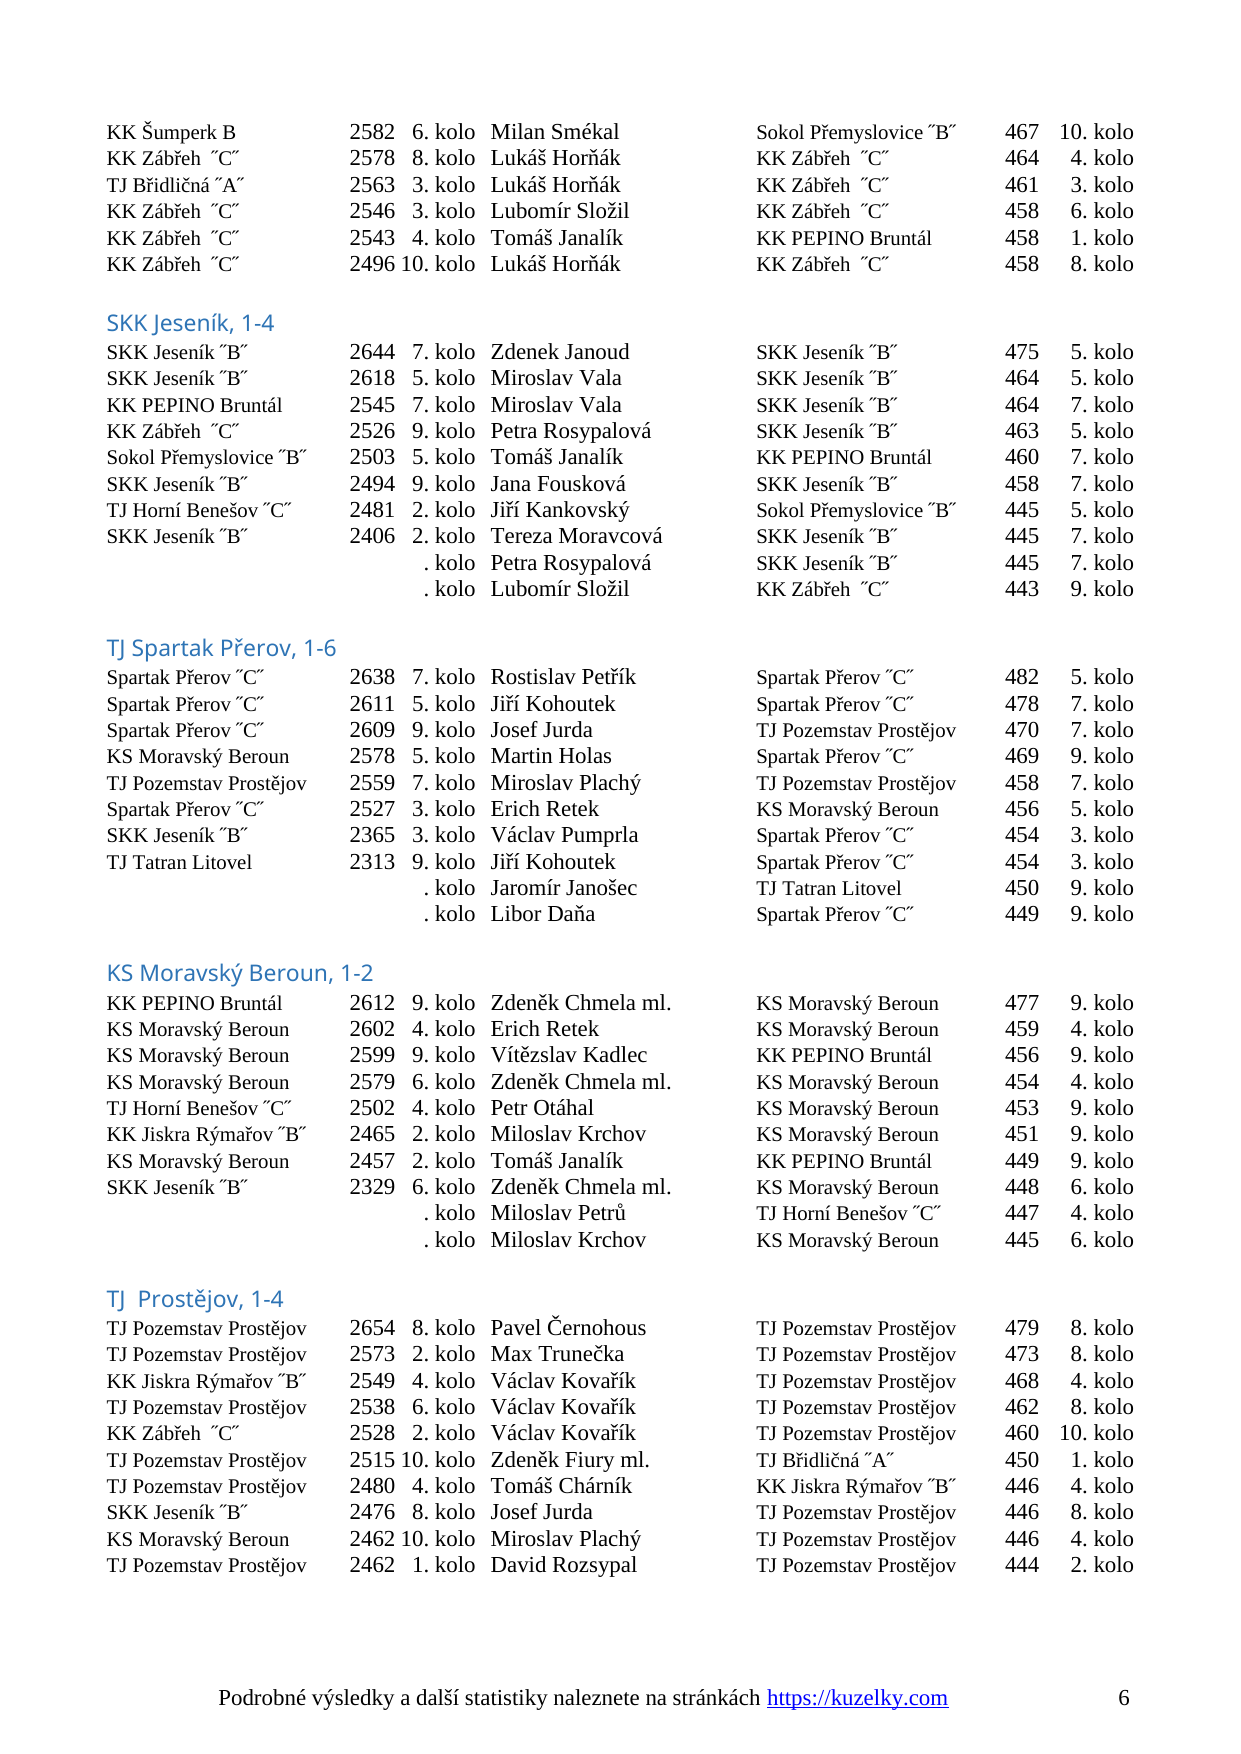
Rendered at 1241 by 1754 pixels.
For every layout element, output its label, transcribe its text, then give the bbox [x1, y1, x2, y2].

text KS Moravský Beroun 2457 2. kolo Tomáš Janalík KK PEPINO Bruntál 449 9. kolo [106, 1147, 1134, 1173]
text TJ Horní Benešov ˝C˝ 2502 4. kolo Petr Otáhal KS Moravský Beroun 453 9. kolo [106, 1094, 1134, 1120]
text Spartak Přerov ˝C˝ 2609 9. kolo Josef Jurda TJ Pozemstav Prostějov 470 7. kolo [106, 716, 1134, 742]
text . kolo Libor Daňa Spartak Přerov ˝C˝ 449 9. kolo [106, 901, 1134, 927]
text TJ Pozemstav Prostějov 2480 4. kolo Tomáš Chárník KK Jiskra Rýmařov ˝B˝ 446 4. kolo [106, 1472, 1134, 1498]
text TJ Pozemstav Prostějov 2573 2. kolo Max Trunečka TJ Pozemstav Prostějov 473 8. kolo [106, 1340, 1134, 1367]
text KS Moravský Beroun 2602 4. kolo Erich Retek KS Moravský Beroun 459 4. kolo [106, 1015, 1134, 1041]
text KK PEPINO Bruntál 2545 7. kolo Miroslav Vala SKK Jeseník ˝B˝ 464 7. kolo [106, 391, 1134, 417]
text KK Šumperk B 2582 6. kolo Milan Smékal Sokol Přemyslovice ˝B˝ 467 10. kolo [106, 118, 1134, 144]
text . kolo Lubomír Složil KK Zábřeh ˝C˝ 443 9. kolo [106, 575, 1134, 602]
subtitle KS Moravský Beroun, 1-2 [106, 957, 1134, 989]
text KS Moravský Beroun 2578 5. kolo Martin Holas Spartak Přerov ˝C˝ 469 9. kolo [106, 742, 1134, 769]
text KK Zábřeh ˝C˝ 2543 4. kolo Tomáš Janalík KK PEPINO Bruntál 458 1. kolo [106, 223, 1134, 250]
text TJ Pozemstav Prostějov 2538 6. kolo Václav Kovařík TJ Pozemstav Prostějov 462 8. kolo [106, 1393, 1134, 1419]
text TJ Pozemstav Prostějov 2654 8. kolo Pavel Černohous TJ Pozemstav Prostějov 479 8. kolo [106, 1314, 1134, 1340]
text . kolo Jaromír Janošec TJ Tatran Litovel 450 9. kolo [106, 874, 1134, 901]
text TJ Pozemstav Prostějov 2515 10. kolo Zdeněk Fiury ml. TJ Břidličná ˝A˝ 450 1. kolo [106, 1446, 1134, 1472]
text SKK Jeseník ˝B˝ 2644 7. kolo Zdenek Janoud SKK Jeseník ˝B˝ 475 5. kolo [106, 338, 1134, 364]
text KS Moravský Beroun 2599 9. kolo Vítězslav Kadlec KK PEPINO Bruntál 456 9. kolo [106, 1041, 1134, 1068]
text TJ Pozemstav Prostějov 2559 7. kolo Miroslav Plachý TJ Pozemstav Prostějov 458 7. kolo [106, 769, 1134, 795]
text SKK Jeseník ˝B˝ 2494 9. kolo Jana Fousková SKK Jeseník ˝B˝ 458 7. kolo [106, 470, 1134, 496]
text KS Moravský Beroun 2579 6. kolo Zdeněk Chmela ml. KS Moravský Beroun 454 4. kolo [106, 1068, 1134, 1094]
subtitle SKK Jeseník, 1-4 [106, 307, 1134, 338]
text KK Zábřeh ˝C˝ 2528 2. kolo Václav Kovařík TJ Pozemstav Prostějov 460 10. kolo [106, 1419, 1134, 1446]
text SKK Jeseník ˝B˝ 2476 8. kolo Josef Jurda TJ Pozemstav Prostějov 446 8. kolo [106, 1498, 1134, 1525]
text Spartak Přerov ˝C˝ 2638 7. kolo Rostislav Petřík Spartak Přerov ˝C˝ 482 5. kolo [106, 663, 1134, 690]
text KS Moravský Beroun 2462 10. kolo Miroslav Plachý TJ Pozemstav Prostějov 446 4. kolo [106, 1525, 1134, 1551]
text . kolo Miloslav Krchov KS Moravský Beroun 445 6. kolo [106, 1226, 1134, 1252]
text SKK Jeseník ˝B˝ 2618 5. kolo Miroslav Vala SKK Jeseník ˝B˝ 464 5. kolo [106, 364, 1134, 391]
text TJ Břidličná ˝A˝ 2563 3. kolo Lukáš Horňák KK Zábřeh ˝C˝ 461 3. kolo [106, 171, 1134, 197]
text KK Zábřeh ˝C˝ 2546 3. kolo Lubomír Složil KK Zábřeh ˝C˝ 458 6. kolo [106, 197, 1134, 223]
text KK Jiskra Rýmařov ˝B˝ 2549 4. kolo Václav Kovařík TJ Pozemstav Prostějov 468 4. kolo [106, 1367, 1134, 1393]
text KK Zábřeh ˝C˝ 2496 10. kolo Lukáš Horňák KK Zábřeh ˝C˝ 458 8. kolo [106, 250, 1134, 276]
text TJ Horní Benešov ˝C˝ 2481 2. kolo Jiří Kankovský Sokol Přemyslovice ˝B˝ 445 5. kolo [106, 496, 1134, 522]
text . kolo Petra Rosypalová SKK Jeseník ˝B˝ 445 7. kolo [106, 549, 1134, 575]
text KK Jiskra Rýmařov ˝B˝ 2465 2. kolo Miloslav Krchov KS Moravský Beroun 451 9. kolo [106, 1120, 1134, 1147]
text SKK Jeseník ˝B˝ 2365 3. kolo Václav Pumprla Spartak Přerov ˝C˝ 454 3. kolo [106, 821, 1134, 848]
text KK PEPINO Bruntál 2612 9. kolo Zdeněk Chmela ml. KS Moravský Beroun 477 9. kolo [106, 989, 1134, 1015]
text Sokol Přemyslovice ˝B˝ 2503 5. kolo Tomáš Janalík KK PEPINO Bruntál 460 7. kolo [106, 443, 1134, 470]
text KK Zábřeh ˝C˝ 2526 9. kolo Petra Rosypalová SKK Jeseník ˝B˝ 463 5. kolo [106, 417, 1134, 443]
text TJ Pozemstav Prostějov 2462 1. kolo David Rozsypal TJ Pozemstav Prostějov 444 2. kolo [106, 1551, 1134, 1577]
text . kolo Miloslav Petrů TJ Horní Benešov ˝C˝ 447 4. kolo [106, 1199, 1134, 1226]
subtitle TJ Prostějov, 1-4 [106, 1283, 1134, 1314]
text SKK Jeseník ˝B˝ 2406 2. kolo Tereza Moravcová SKK Jeseník ˝B˝ 445 7. kolo [106, 522, 1134, 549]
text Spartak Přerov ˝C˝ 2611 5. kolo Jiří Kohoutek Spartak Přerov ˝C˝ 478 7. kolo [106, 690, 1134, 716]
subtitle TJ Spartak Přerov, 1-6 [106, 632, 1134, 663]
text Spartak Přerov ˝C˝ 2527 3. kolo Erich Retek KS Moravský Beroun 456 5. kolo [106, 795, 1134, 821]
text SKK Jeseník ˝B˝ 2329 6. kolo Zdeněk Chmela ml. KS Moravský Beroun 448 6. kolo [106, 1173, 1134, 1199]
text TJ Tatran Litovel 2313 9. kolo Jiří Kohoutek Spartak Přerov ˝C˝ 454 3. kolo [106, 848, 1134, 874]
text KK Zábřeh ˝C˝ 2578 8. kolo Lukáš Horňák KK Zábřeh ˝C˝ 464 4. kolo [106, 144, 1134, 171]
